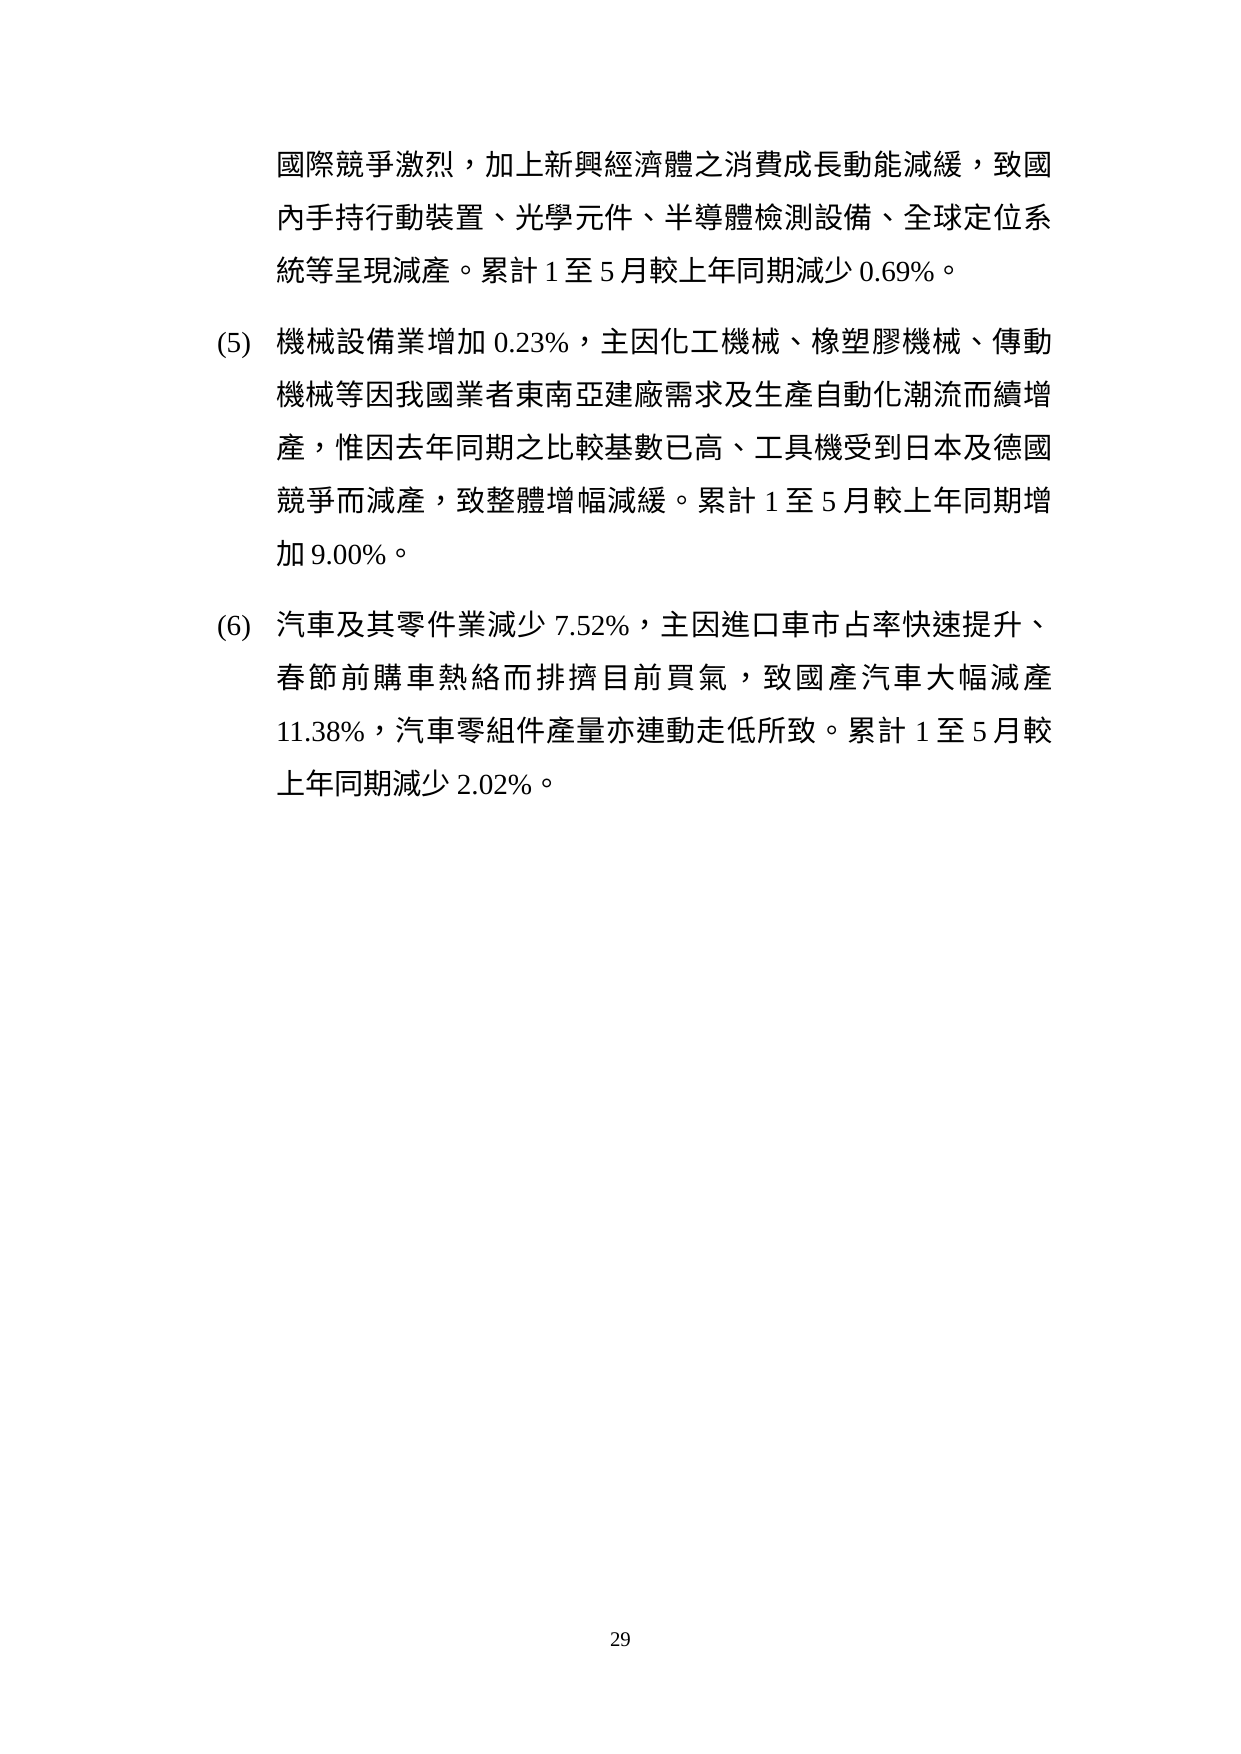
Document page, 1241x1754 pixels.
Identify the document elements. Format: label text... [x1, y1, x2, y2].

list 機械設備業增加0.23%，主因化工機械、橡塑膠機械、傳動機械等因我國業者東南亞建廠需求及生產自動化潮流而續增產，惟因去年同期之比較基數已高、工具機受到日本及德國競爭而減產，致整體增幅減緩。累計1至5月較上年同期增加9.00%。 [217, 319, 1053, 572]
list 汽車及其零件業減少7.52%，主因進口車市占率快速提升、春節前購車熱絡而排擠目前買氣，致國產汽車大幅減產11.38%，汽車零組件產量亦連動走低所致。累計1至5月較上年同期減少2.02%。 [217, 602, 1053, 802]
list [217, 142, 1053, 290]
